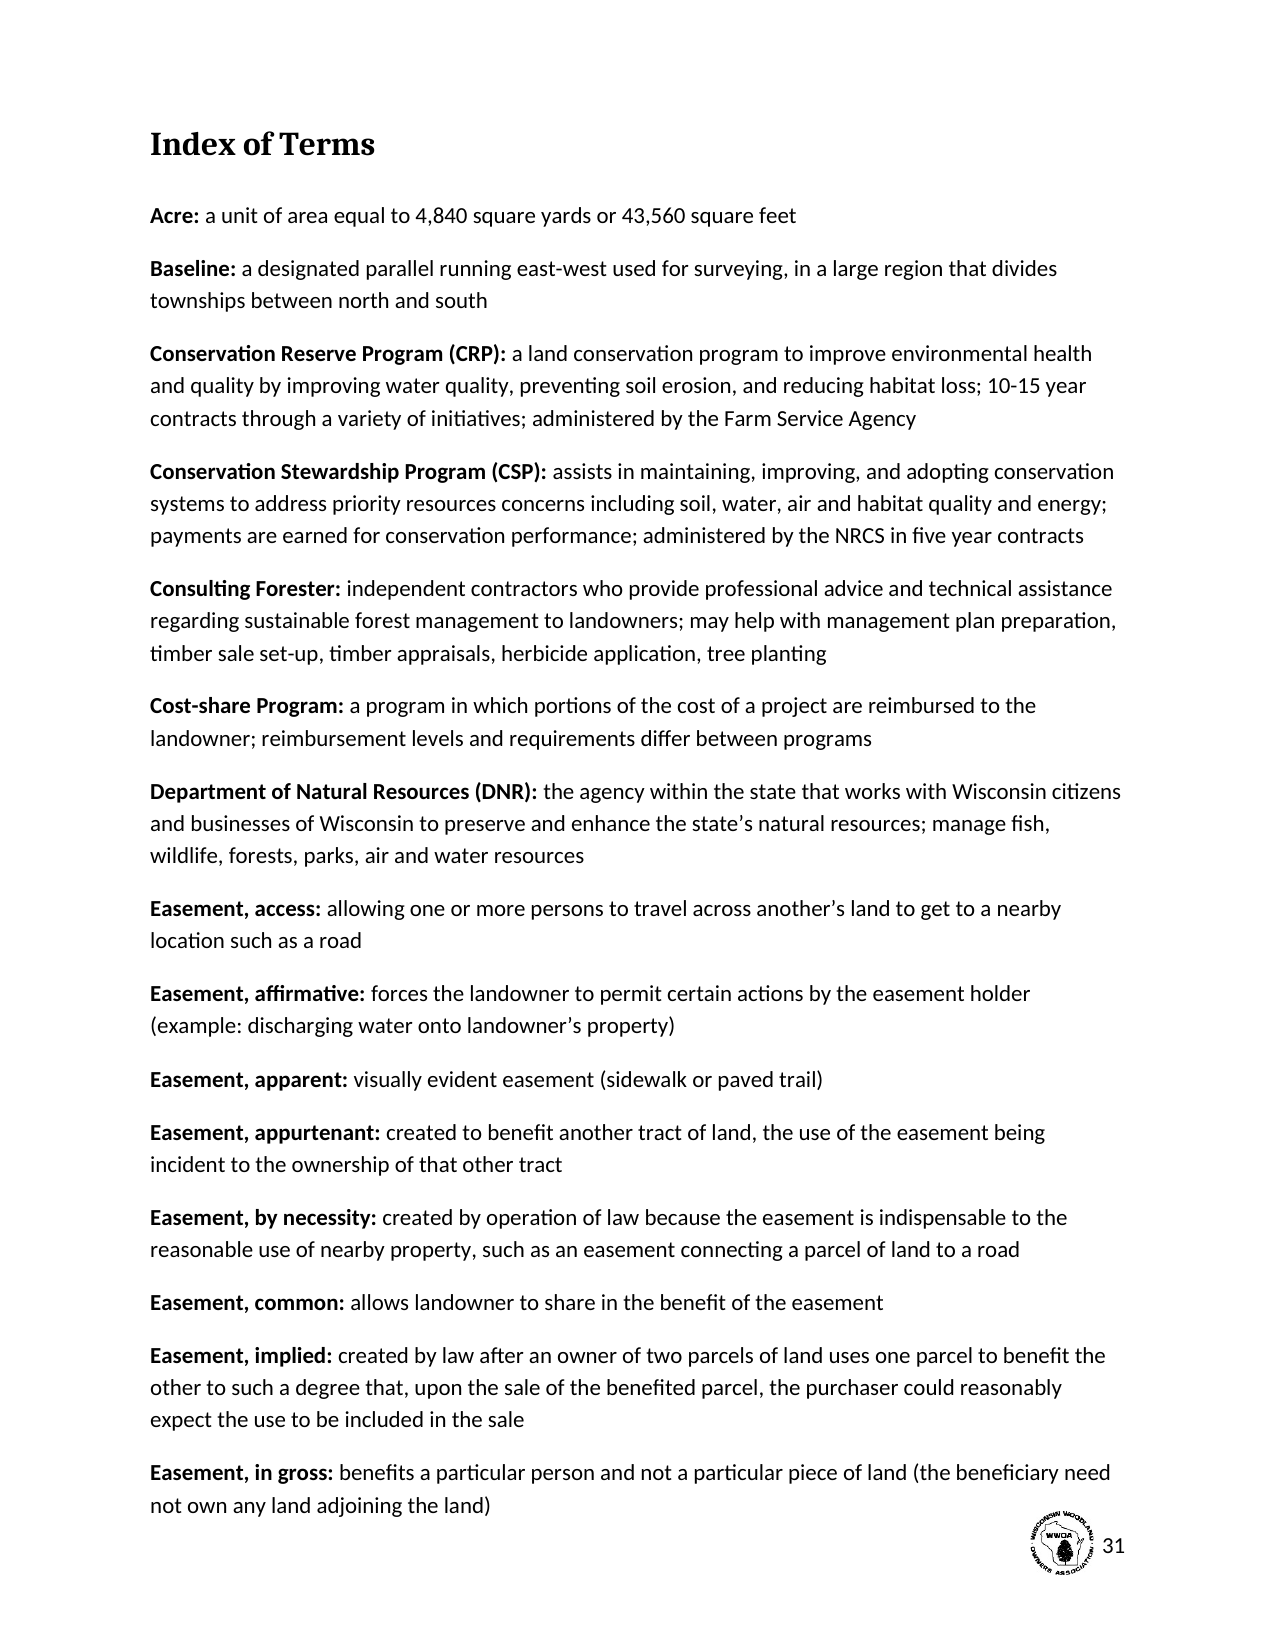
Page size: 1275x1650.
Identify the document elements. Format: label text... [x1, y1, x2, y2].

subtitle Index of Terms [150, 125, 1125, 163]
text Easement, apparent: visually evident easement (sidewalk or paved trail) [150, 1065, 1125, 1093]
text Cost-share Program: a program in which portions of the cost of a project are reimbursed to the landowner; reimbursement levels and requirements differ between programs [150, 692, 1125, 752]
text Consulting Forester: independent contractors who provide professional advice and technical assistance regarding sustainable forest management to landowners; may help with management plan preparation, timber sale set-up, timber appraisals, herbicide application, tree planting [150, 574, 1125, 667]
text Department of Natural Resources (DNR): the agency within the state that works with Wisconsin citizens and businesses of Wisconsin to preserve and enhance the state’s natural resources; manage fish, wildlife, forests, parks, air and water resources [150, 777, 1125, 869]
text Easement, by necessity: created by operation of law because the easement is indispensable to the reasonable use of nearby property, such as an easement connecting a parcel of land to a road [150, 1203, 1125, 1263]
text Conservation Reserve Program (CRP): a land conservation program to improve environmental health and quality by improving water quality, preventing soil erosion, and reducing habitat loss; 10-15 year contracts through a variety of initiatives; administered by the Farm Service Agency [150, 339, 1125, 432]
text Acre: a unit of area equal to 4,840 square yards or 43,560 square feet [150, 169, 1125, 229]
text Easement, access: allowing one or more persons to travel across another’s land to get to a nearby location such as a road [150, 894, 1125, 954]
text Easement, implied: created by law after an owner of two parcels of land uses one parcel to benefit the other to such a degree that, upon the sale of the benefited parcel, the purchaser could reasonably expect the use to be included in the sale [150, 1341, 1125, 1433]
text Easement, common: allows landowner to share in the benefit of the easement [150, 1288, 1125, 1316]
text Easement, appurtenant: created to benefit another tract of land, the use of the easement being incident to the ownership of that other tract [150, 1118, 1125, 1178]
text Easement, affirmative: forces the landowner to permit certain actions by the easement holder (example: discharging water onto landowner’s property) [150, 979, 1125, 1040]
text Easement, in gross: benefits a particular person and not a particular piece of land (the beneficiary need not own any land adjoining the land) [150, 1458, 1125, 1519]
text Baseline: a designated parallel running east-west used for surveying, in a large region that divides townships between north and south [150, 254, 1125, 314]
picture [1030, 1519, 1094, 1575]
text Conservation Stewardship Program (CSP): assists in maintaining, improving, and adopting conservation systems to address priority resources concerns including soil, water, air and habitat quality and energy; payments are earned for conservation performance; administered by the NRCS in five year contracts [150, 457, 1125, 549]
